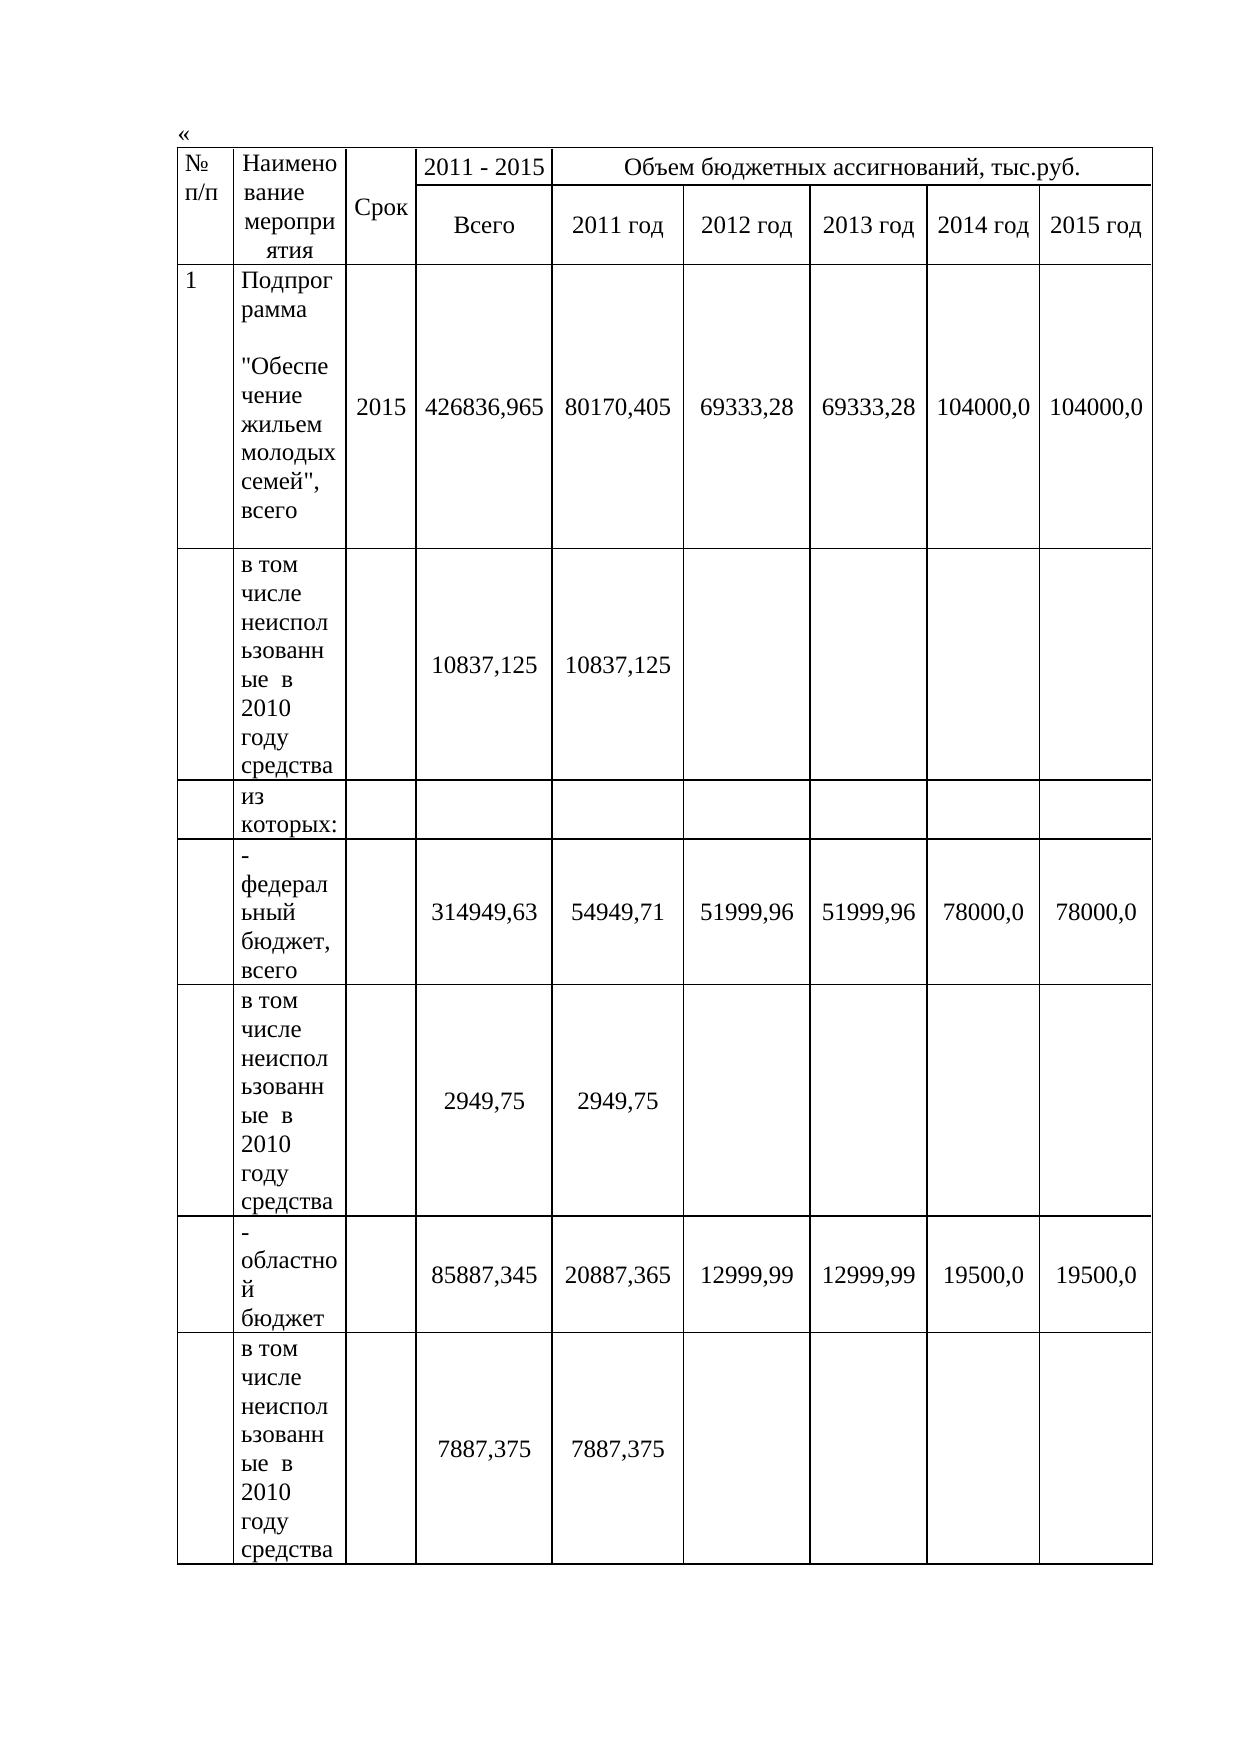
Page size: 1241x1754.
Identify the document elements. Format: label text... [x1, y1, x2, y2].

table_cell [347, 1217, 415, 1332]
table_cell 2012 год [684, 186, 809, 263]
table_cell [928, 549, 1039, 779]
table_cell 104000,0 [1040, 264, 1152, 548]
table_cell 104000,0 [928, 265, 1039, 548]
table_cell [417, 781, 551, 838]
table_cell 80170,405 [553, 265, 683, 548]
table_cell [347, 1333, 415, 1563]
table_cell - областной бюджет [234, 1217, 345, 1332]
table_cell 69333,28 [684, 265, 809, 548]
table_cell 20887,365 [553, 1217, 683, 1332]
table_cell [347, 781, 415, 838]
table_cell [811, 985, 926, 1215]
table_header Наименование мероприятия [234, 148, 346, 263]
table_cell [553, 781, 683, 838]
table_cell 51999,96 [684, 840, 809, 984]
table_header Объем бюджетных ассигнований, тыс.руб. [553, 148, 1152, 184]
table_cell в том числе неиспользованные в 2010 году средства [234, 549, 345, 779]
table_header № п/п [178, 148, 233, 263]
table_cell 1 [178, 265, 233, 548]
table_cell - федеральный бюджет, всего [234, 840, 345, 984]
table_cell 2011 год [553, 186, 683, 263]
table_cell [684, 985, 809, 1215]
table_cell 2014 год [928, 186, 1039, 263]
table_cell [1040, 548, 1152, 779]
table_cell 10837,125 [553, 549, 683, 779]
table_cell [1040, 779, 1152, 838]
table_cell 314949,63 [417, 840, 551, 984]
table_cell 2015 [347, 265, 415, 548]
table_cell 7887,375 [417, 1333, 551, 1563]
table_cell 19500,0 [1040, 1215, 1152, 1332]
table_cell [347, 840, 415, 984]
table_cell [347, 985, 415, 1215]
table_cell [1040, 984, 1152, 1215]
table_cell [811, 549, 926, 779]
table_cell 2949,75 [553, 985, 683, 1215]
table_cell 12999,99 [811, 1217, 926, 1332]
table_cell в том числе неиспользованные в 2010 году средства [234, 985, 345, 1215]
table_cell [684, 549, 809, 779]
table_cell 12999,99 [684, 1217, 809, 1332]
table_header Срок [347, 148, 416, 263]
table_cell [928, 1333, 1039, 1563]
table_cell [178, 549, 233, 779]
table_cell [928, 985, 1039, 1215]
table_cell 2013 год [811, 186, 926, 263]
table_cell в том числе неиспользованные в 2010 году средства [234, 1333, 345, 1563]
table_cell 426836,965 [417, 265, 551, 548]
table_header 2011 - 2015 [417, 148, 552, 184]
table_cell [811, 781, 926, 838]
table_cell [928, 781, 1039, 838]
table_cell [178, 1217, 233, 1332]
table_cell [178, 1333, 233, 1563]
table_cell [178, 985, 233, 1215]
table_cell [811, 1333, 926, 1563]
text « [177, 118, 1152, 147]
table_cell 2015 год [1040, 184, 1152, 263]
table_cell 78000,0 [928, 840, 1039, 984]
table_cell 7887,375 [553, 1333, 683, 1563]
table_cell 10837,125 [417, 549, 551, 779]
table_cell [1040, 1332, 1152, 1563]
table_cell [178, 781, 233, 838]
table_cell Всего [417, 186, 551, 263]
table_cell [684, 781, 809, 838]
table_cell 54949,71 [553, 840, 683, 984]
table_cell Подпрограмма "Обеспечение жильем молодых семей", всего [234, 265, 345, 548]
table_cell [684, 1333, 809, 1563]
table_cell 2949,75 [417, 985, 551, 1215]
table_cell 78000,0 [1040, 838, 1152, 984]
table_cell [347, 549, 415, 779]
table_cell 51999,96 [811, 840, 926, 984]
table_cell 19500,0 [928, 1217, 1039, 1332]
table_cell 85887,345 [417, 1217, 551, 1332]
table_cell [178, 840, 233, 984]
table_cell 69333,28 [811, 265, 926, 548]
table_cell из которых: [234, 781, 345, 838]
